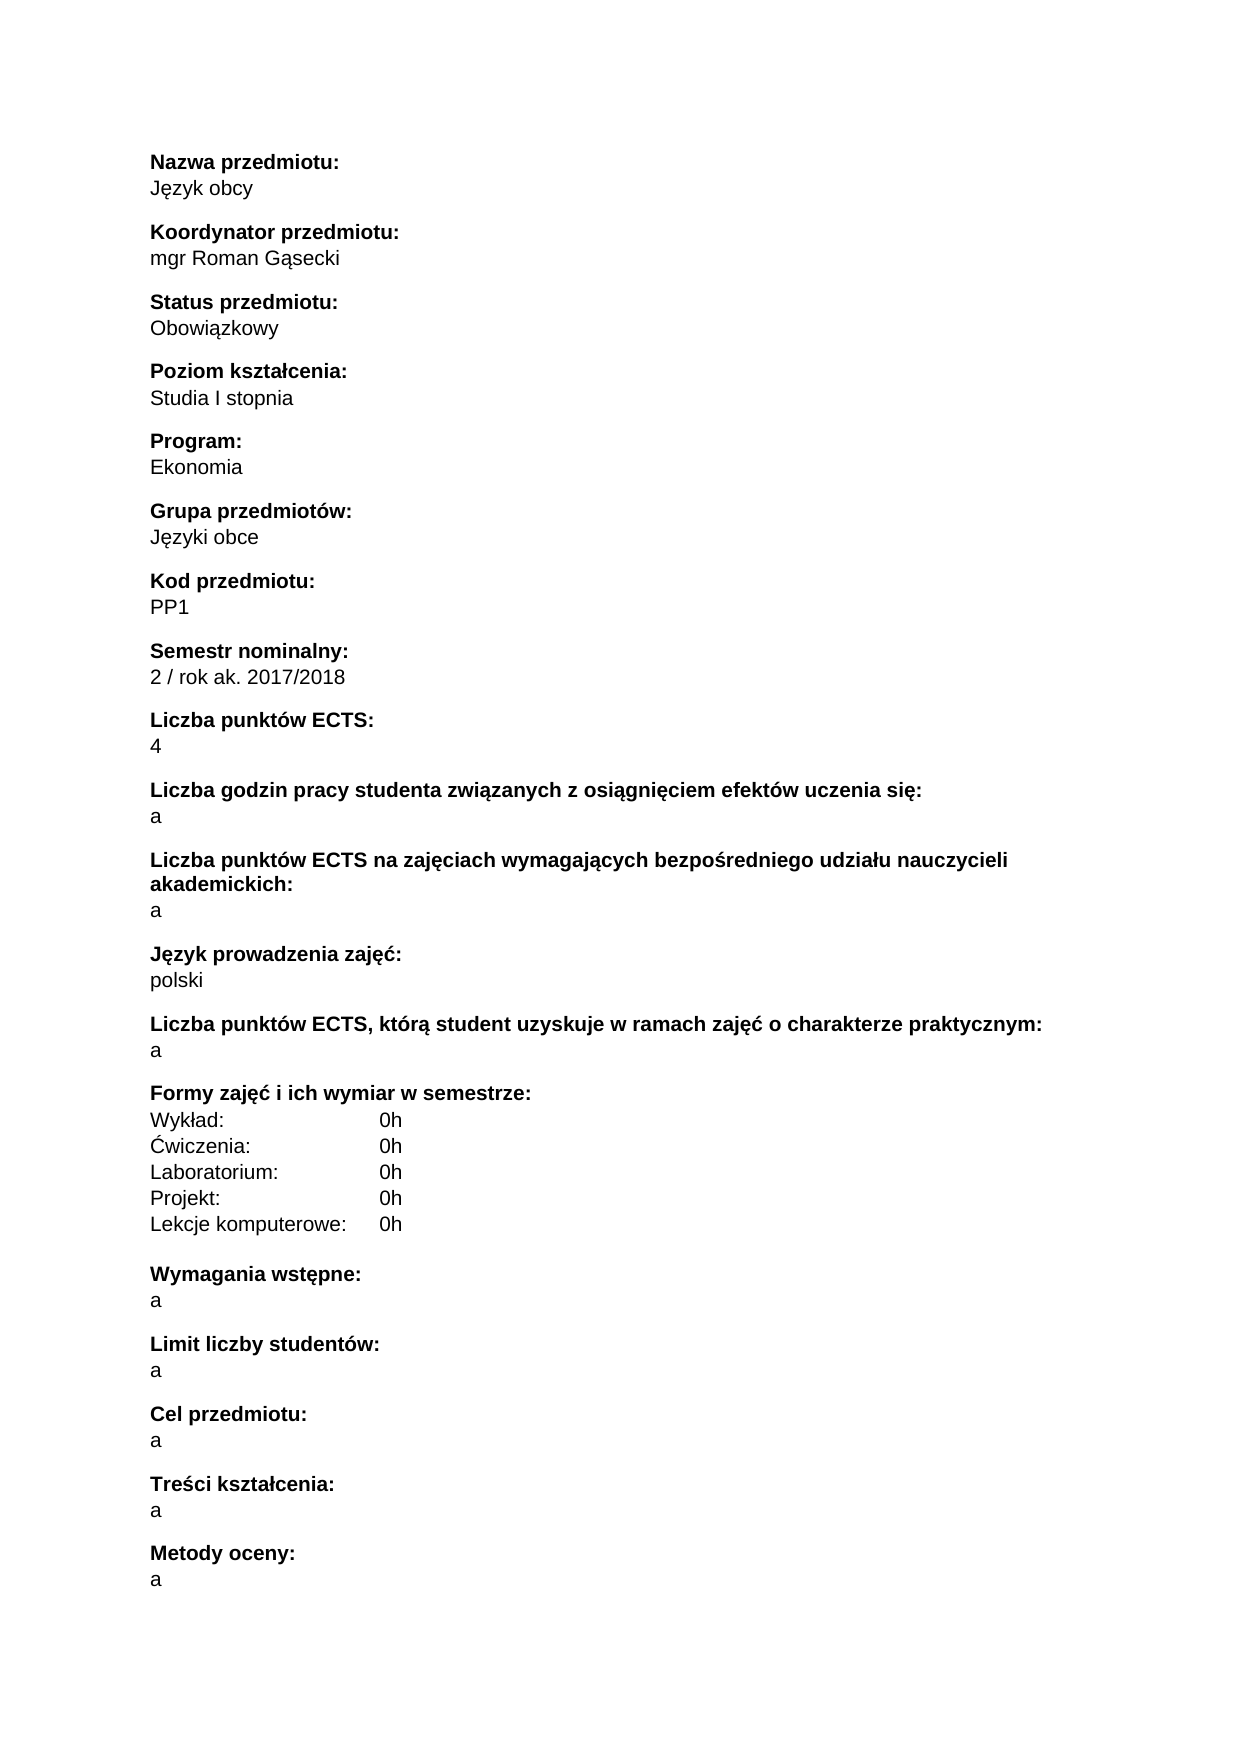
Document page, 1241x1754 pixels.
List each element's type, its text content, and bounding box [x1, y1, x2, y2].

table_header 0h [369, 1108, 597, 1132]
table_cell Projekt: [140, 1186, 367, 1210]
text Cel przedmiotu: [150, 1402, 1090, 1426]
text Program: [150, 429, 1090, 453]
text Status przedmiotu: [150, 289, 1090, 313]
table_cell Lekcje komputerowe: [140, 1212, 367, 1236]
table_cell 0h [369, 1158, 597, 1184]
text mgr Roman Gąsecki [150, 246, 1090, 270]
text Liczba punktów ECTS na zajęciach wymagających bezpośredniego udziału nauczycieli akademickich: [150, 848, 1090, 896]
text Ekonomia [150, 455, 1090, 479]
text PP1 [150, 595, 1090, 619]
text a [150, 1358, 1090, 1382]
text a [150, 804, 1090, 828]
text Język obcy [150, 176, 1090, 200]
text a [150, 1037, 1090, 1061]
text Studia I stopnia [150, 385, 1090, 409]
text Liczba punktów ECTS, którą student uzyskuje w ramach zajęć o charakterze praktycznym: [150, 1011, 1090, 1035]
text Nazwa przedmiotu: [150, 150, 1090, 174]
text 4 [150, 734, 1090, 758]
table_cell 0h [369, 1184, 597, 1210]
text Limit liczby studentów: [150, 1332, 1090, 1356]
text polski [150, 968, 1090, 992]
table_cell 0h [369, 1210, 597, 1236]
table_cell Laboratorium: [140, 1160, 367, 1184]
text a [150, 898, 1090, 922]
text Poziom kształcenia: [150, 359, 1090, 383]
text Koordynator przedmiotu: [150, 220, 1090, 244]
text a [150, 1428, 1090, 1452]
text Języki obce [150, 525, 1090, 549]
text Metody oceny: [150, 1541, 1090, 1565]
text Liczba godzin pracy studenta związanych z osiągnięciem efektów uczenia się: [150, 778, 1090, 802]
text Treści kształcenia: [150, 1471, 1090, 1495]
text Semestr nominalny: [150, 638, 1090, 662]
text a [150, 1288, 1090, 1312]
text 2 / rok ak. 2017/2018 [150, 664, 1090, 688]
table_header Wykład: [140, 1108, 367, 1132]
text a [150, 1567, 1090, 1591]
text Grupa przedmiotów: [150, 499, 1090, 523]
text Obowiązkowy [150, 316, 1090, 339]
text Liczba punktów ECTS: [150, 708, 1090, 732]
table_cell 0h [369, 1132, 597, 1158]
table_cell Ćwiczenia: [140, 1134, 367, 1158]
text Wymagania wstępne: [150, 1262, 1090, 1286]
text a [150, 1497, 1090, 1521]
text Kod przedmiotu: [150, 569, 1090, 593]
text Język prowadzenia zajęć: [150, 942, 1090, 966]
text Formy zajęć i ich wymiar w semestrze: [150, 1081, 1090, 1105]
